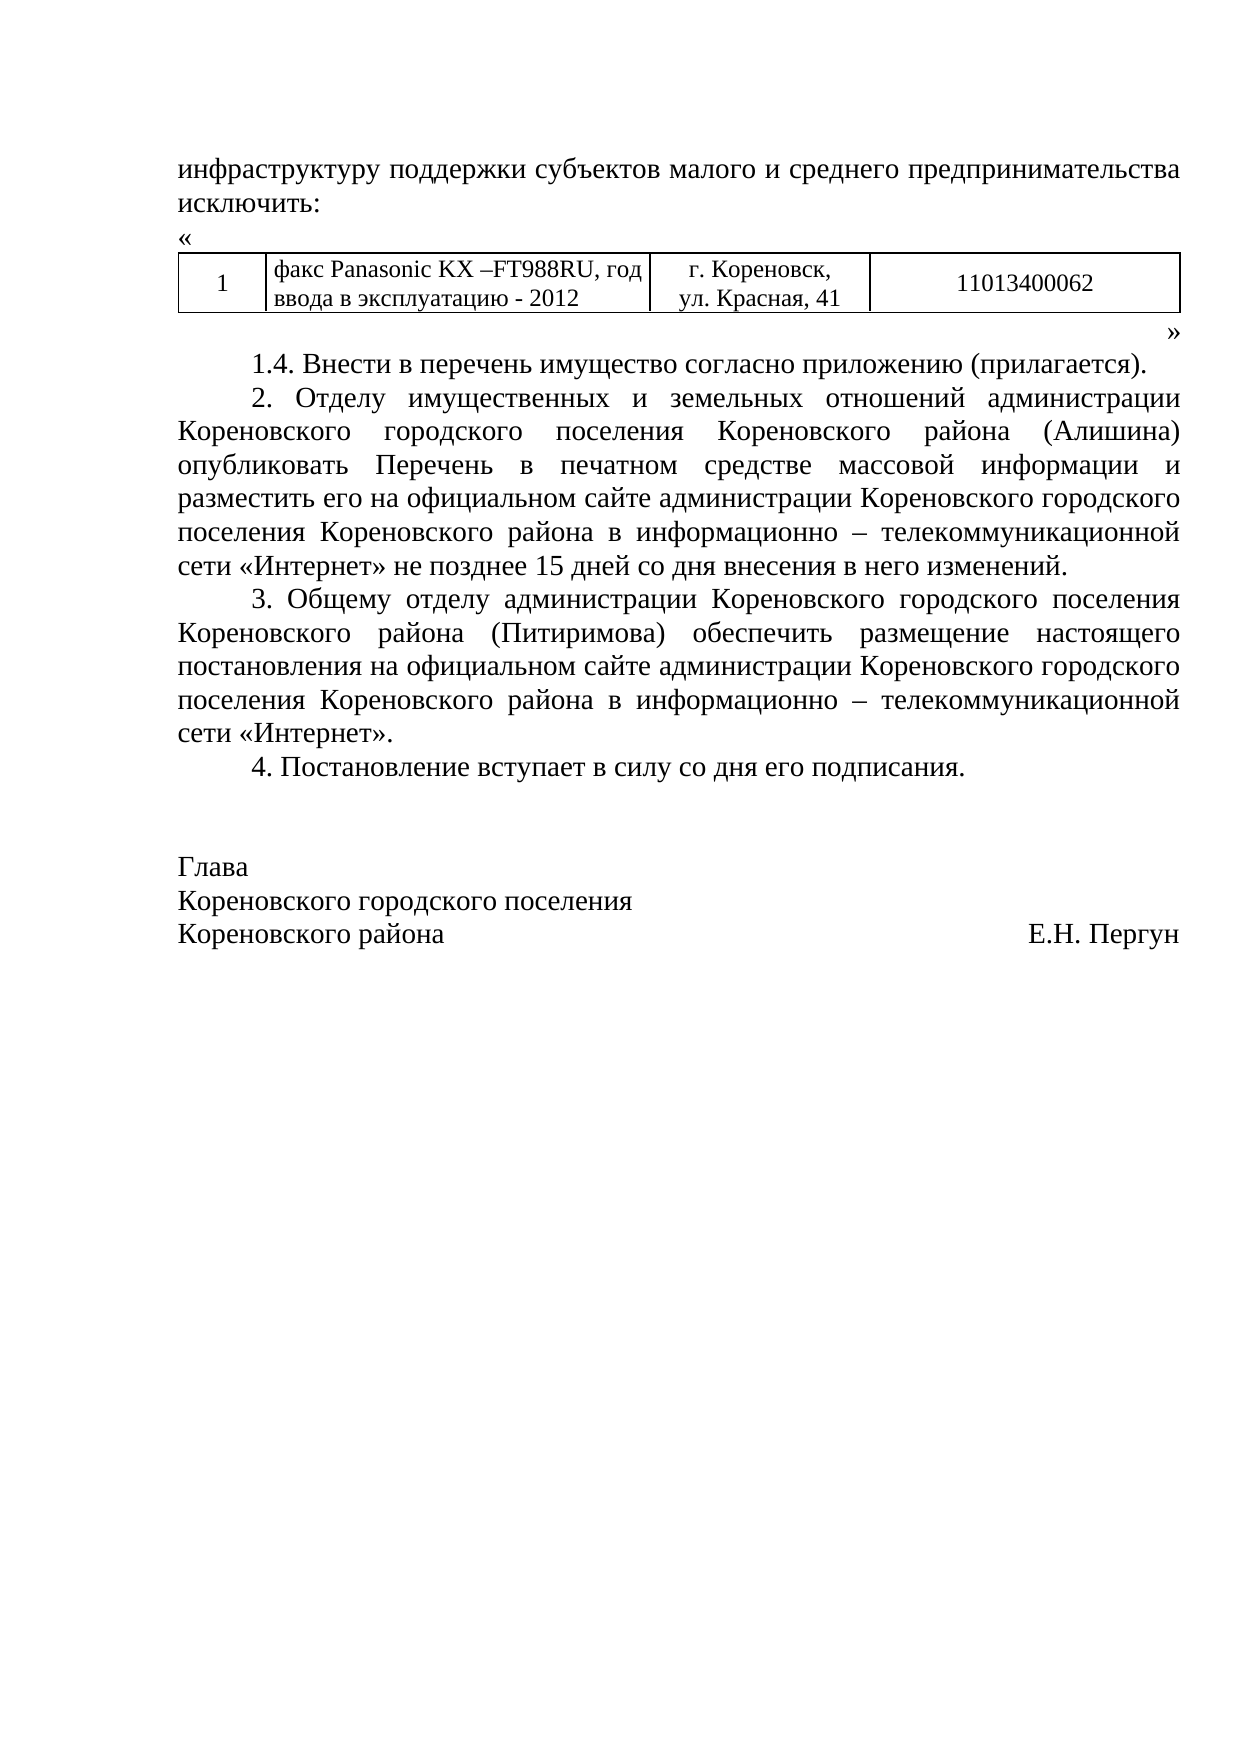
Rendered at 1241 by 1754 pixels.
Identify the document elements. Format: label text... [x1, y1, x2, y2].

text Кореновского района Е.Н. Пергун [177, 917, 1181, 950]
table_header факс Panasonic KX –FT988RU, год ввода в эксплуатацию - 2012 [267, 254, 649, 311]
text Кореновского городского поселения [177, 883, 1181, 917]
text 2. Отделу имущественных и земельных отношений администрации Кореновского городского поселения Кореновского района (Алишина) опубликовать Перечень в печатном средстве массовой информации и разместить его на официальном сайте администрации Кореновского городского поселения Кореновского района в информационно – телекоммуникационной сети «Интернет» не позднее 15 дней со дня внесения в него изменений. [177, 380, 1181, 581]
text 4. Постановление вступает в силу со дня его подписания. [177, 749, 1181, 782]
text « [177, 219, 1181, 252]
text 3. Общему отделу администрации Кореновского городского поселения Кореновского района (Питиримова) обеспечить размещение настоящего постановления на официальном сайте администрации Кореновского городского поселения Кореновского района в информационно – телекоммуникационной сети «Интернет». [177, 581, 1181, 749]
text 1.4. Внести в перечень имущество согласно приложению (прилагается). [177, 346, 1181, 380]
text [177, 152, 1181, 219]
table_header 1 [179, 254, 265, 311]
table_header 11013400062 [871, 254, 1179, 311]
text Глава [177, 849, 1181, 883]
text » [177, 313, 1181, 346]
table_header г. Кореновск, ул. Красная, 41 [651, 254, 869, 311]
